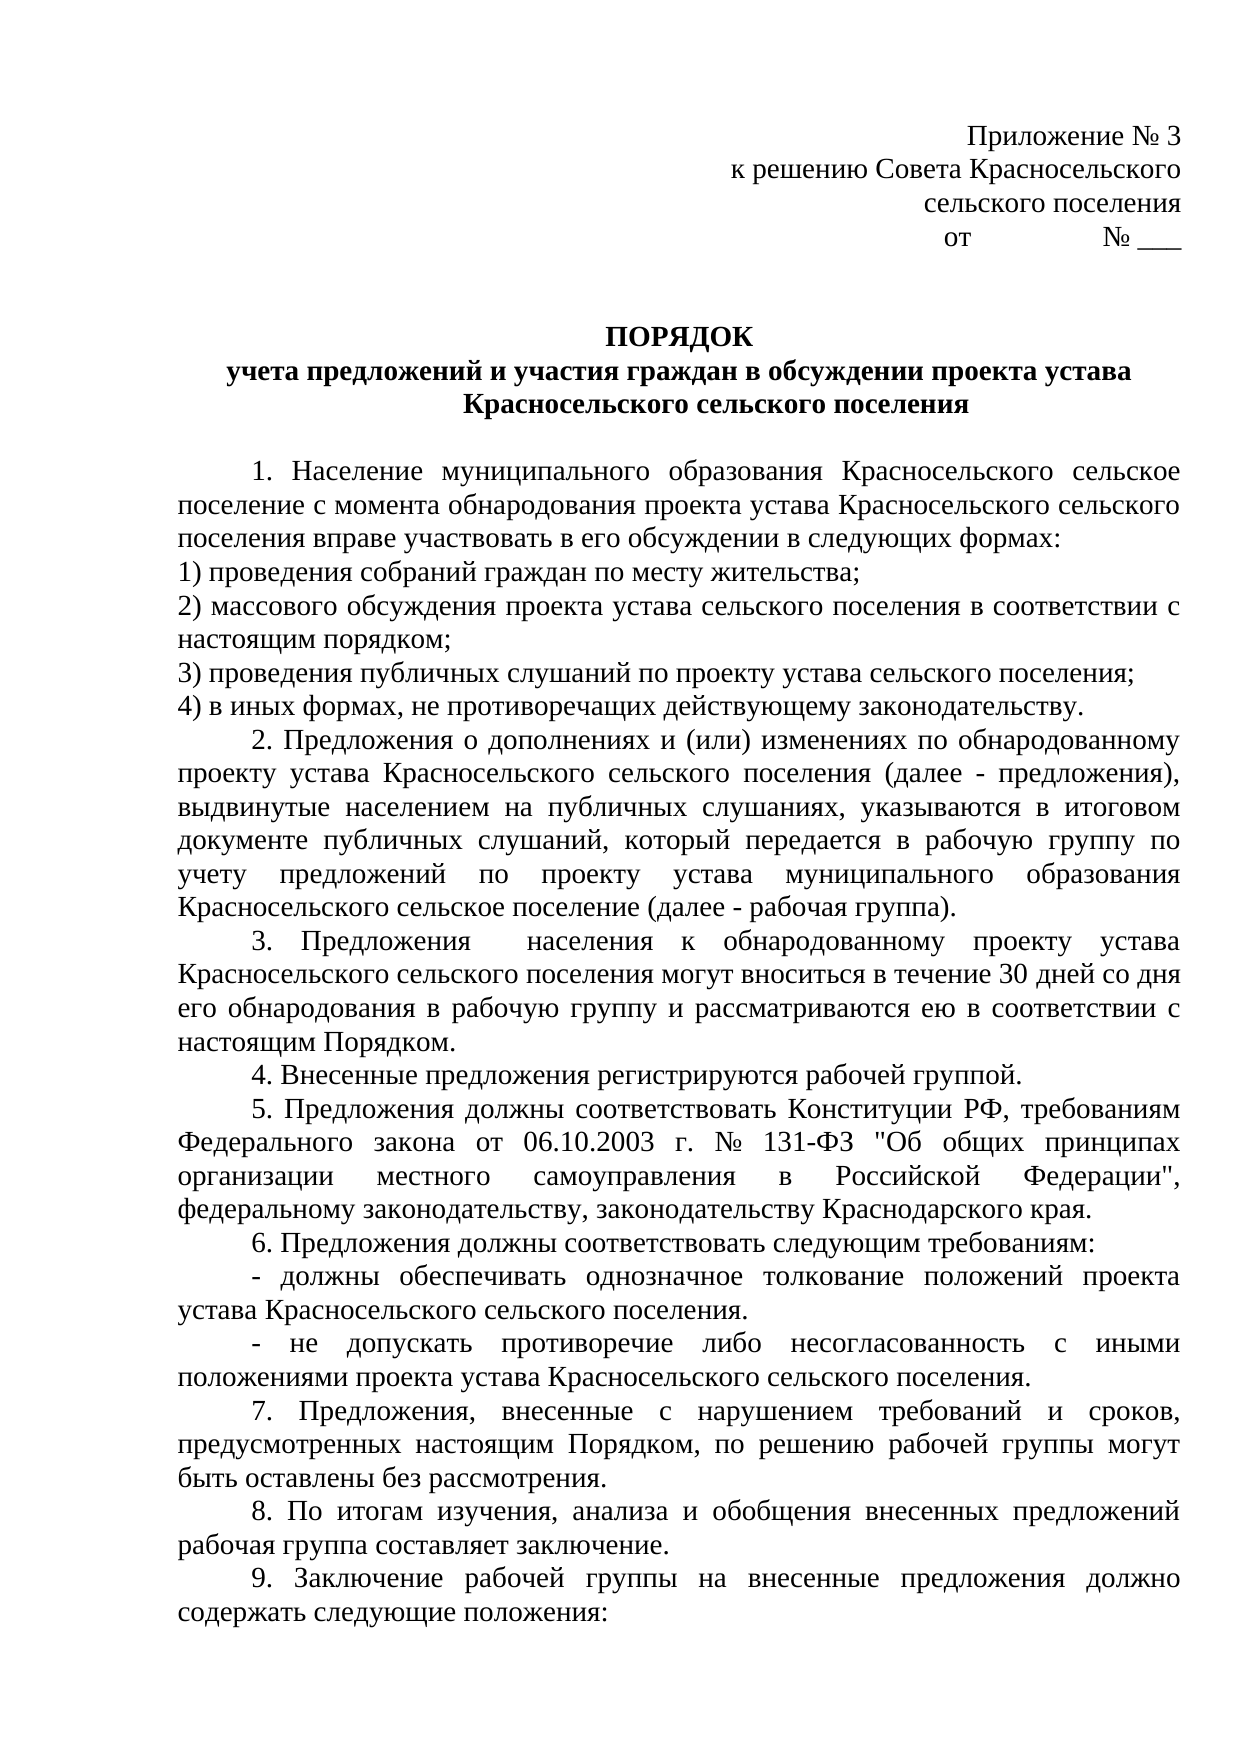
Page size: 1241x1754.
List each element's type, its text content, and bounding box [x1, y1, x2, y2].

text - должны обеспечивать однозначное толкование положений проекта устава Красносельского сельского поселения. [177, 1258, 1181, 1326]
text 2. Предложения о дополнениях и (или) изменениях по обнародованному проекту устава Красносельского сельского поселения (далее - предложения), выдвинутые населением на публичных слушаниях, указываются в итоговом документе публичных слушаний, который передается в рабочую группу по учету предложений по проекту устава муниципального образования Красносельского сельское поселение (далее - рабочая группа). [177, 722, 1181, 923]
text 5. Предложения должны соответствовать Конституции РФ, требованиям Федерального закона от 06.10.2003 г. № 131-ФЗ "Об общих принципах организации местного самоуправления в Российской Федерации", федеральному законодательству, законодательству Краснодарского края. [177, 1091, 1181, 1225]
text ПОРЯДОК [177, 319, 1181, 353]
text 4) в иных формах, не противоречащих действующему законодательству. [177, 688, 1181, 722]
text 6. Предложения должны соответствовать следующим требованиям: [177, 1225, 1181, 1258]
text 8. По итогам изучения, анализа и обобщения внесенных предложений рабочая группа составляет заключение. [177, 1493, 1181, 1560]
text от № ___ [177, 219, 1181, 252]
text 1) проведения собраний граждан по месту жительства; [177, 554, 1181, 588]
text учета предложений и участия граждан в обсуждении проекта устава Красносельского сельского поселения [177, 353, 1181, 420]
text 3) проведения публичных слушаний по проекту устава сельского поселения; [177, 655, 1181, 688]
text 7. Предложения, внесенные с нарушением требований и сроков, предусмотренных настоящим Порядком, по решению рабочей группы могут быть оставлены без рассмотрения. [177, 1393, 1181, 1493]
text 2) массового обсуждения проекта устава сельского поселения в соответствии с настоящим порядком; [177, 588, 1181, 655]
text 3. Предложения населения к обнародованному проекту устава Красносельского сельского поселения могут вноситься в течение 30 дней со дня его обнародования в рабочую группу и рассматриваются ею в соответствии с настоящим Порядком. [177, 923, 1181, 1057]
text 4. Внесенные предложения регистрируются рабочей группой. [177, 1057, 1181, 1091]
text 1. Население муниципального образования Красносельского сельское поселение с момента обнародования проекта устава Красносельского сельского поселения вправе участвовать в его обсуждении в следующих формах: [177, 453, 1181, 554]
text 9. Заключение рабочей группы на внесенные предложения должно содержать следующие положения: [177, 1560, 1181, 1627]
text - не допускать противоречие либо несогласованность с иными положениями проекта устава Красносельского сельского поселения. [177, 1326, 1181, 1393]
text Приложение № 3 [177, 118, 1181, 152]
text к решению Совета Красносельского [177, 152, 1181, 185]
text сельского поселения [177, 185, 1181, 219]
